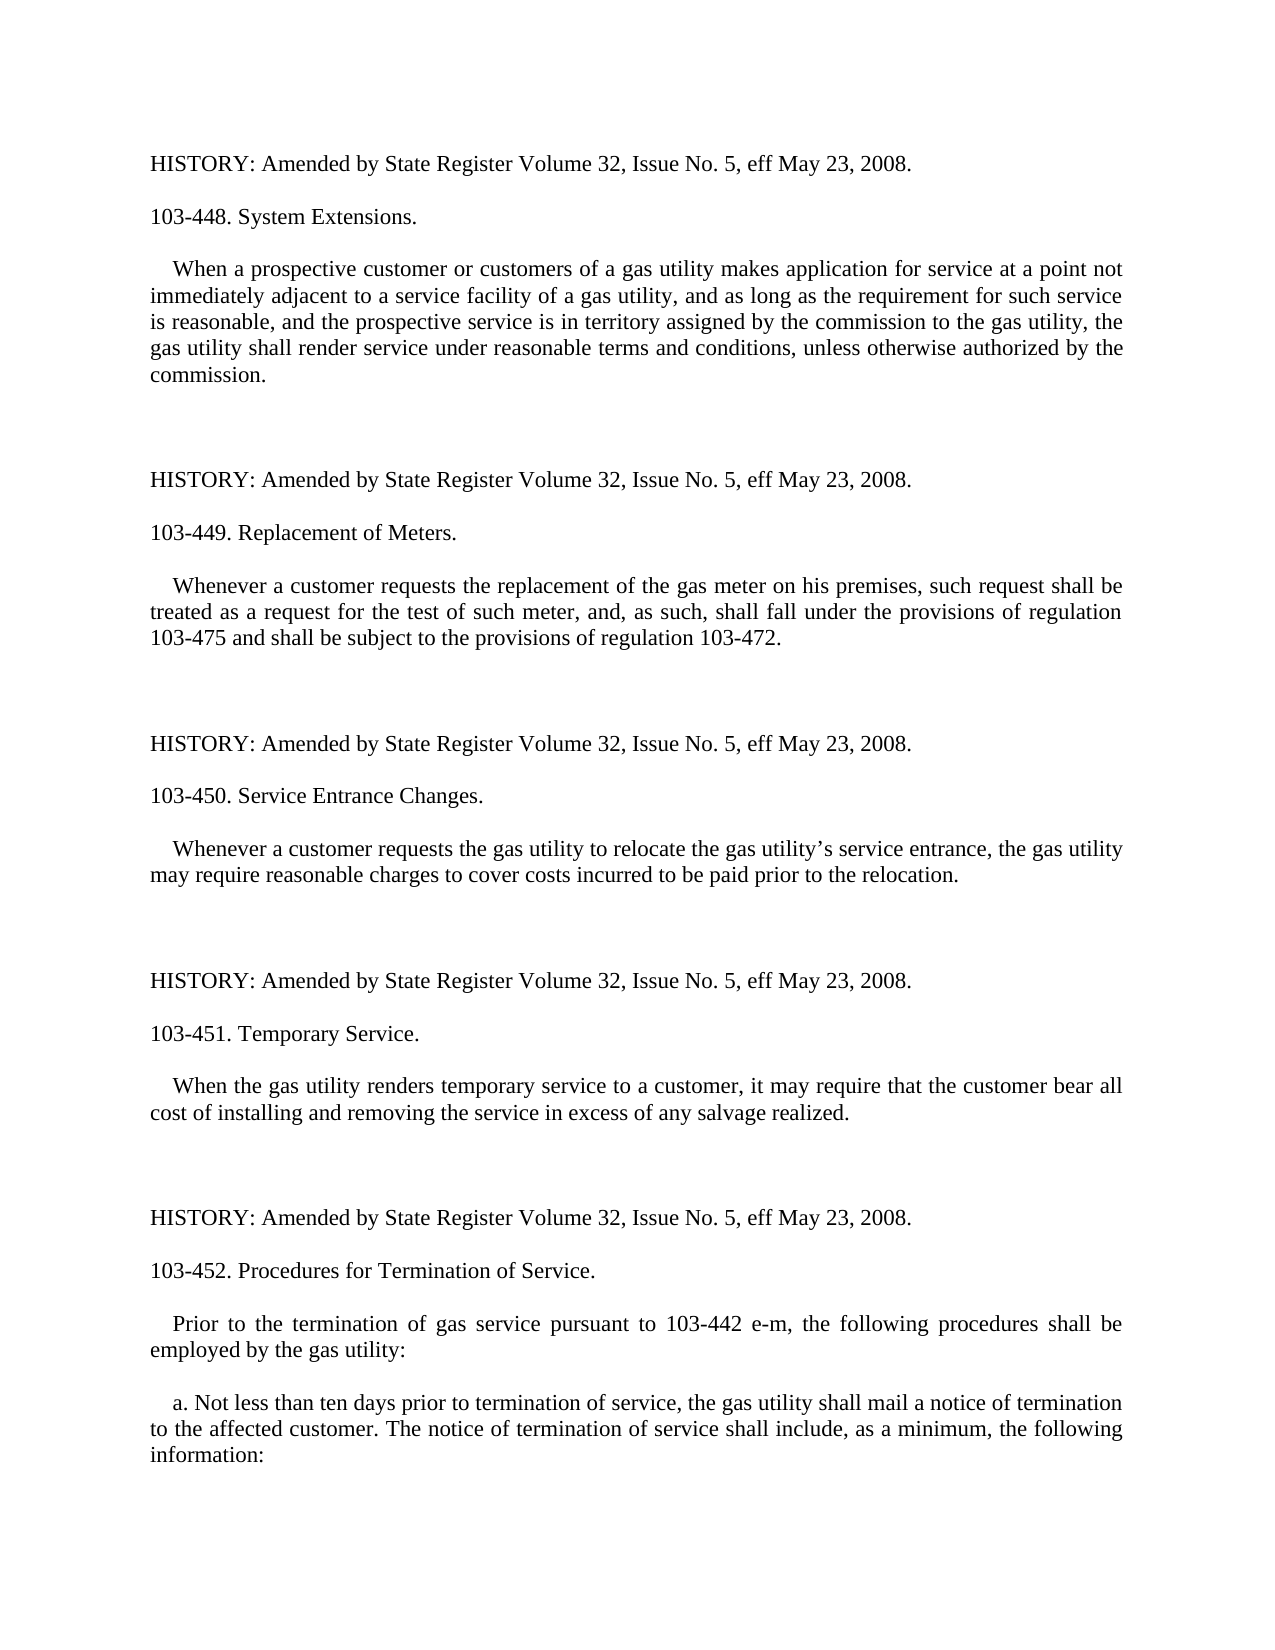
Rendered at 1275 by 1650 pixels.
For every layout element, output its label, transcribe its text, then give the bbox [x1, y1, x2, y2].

text HISTORY: Amended by State Register Volume 32, Issue No. 5, eff May 23, 2008. [150, 466, 1125, 493]
text 103-449. Replacement of Meters. [150, 519, 1125, 545]
text 103-451. Temporary Service. [150, 1020, 1125, 1046]
text HISTORY: Amended by State Register Volume 32, Issue No. 5, eff May 23, 2008. [150, 1204, 1125, 1231]
text Whenever a customer requests the replacement of the gas meter on his premises, such request shall be treated as a request for the test of such meter, and, as such, shall fall under the provisions of regulation 103-475 and shall be subject to the provisions of regulation 103-472. [150, 572, 1125, 651]
text 103-452. Procedures for Termination of Service. [150, 1257, 1125, 1283]
text HISTORY: Amended by State Register Volume 32, Issue No. 5, eff May 23, 2008. [150, 150, 1125, 176]
text Prior to the termination of gas service pursuant to 103-442 e-m, the following procedures shall be employed by the gas utility: [150, 1309, 1125, 1362]
text HISTORY: Amended by State Register Volume 32, Issue No. 5, eff May 23, 2008. [150, 967, 1125, 993]
text When a prospective customer or customers of a gas utility makes application for service at a point not immediately adjacent to a service facility of a gas utility, and as long as the requirement for such service is reasonable, and the prospective service is in territory assigned by the commission to the gas utility, the gas utility shall render service under reasonable terms and conditions, unless otherwise authorized by the commission. [150, 255, 1125, 387]
text 103-448. System Extensions. [150, 203, 1125, 229]
text HISTORY: Amended by State Register Volume 32, Issue No. 5, eff May 23, 2008. [150, 730, 1125, 756]
text 103-450. Service Entrance Changes. [150, 782, 1125, 809]
text Whenever a customer requests the gas utility to relocate the gas utility’s service entrance, the gas utility may require reasonable charges to cover costs incurred to be paid prior to the relocation. [150, 835, 1125, 888]
text a. Not less than ten days prior to termination of service, the gas utility shall mail a notice of termination to the affected customer. The notice of termination of service shall include, as a minimum, the following information: [150, 1389, 1125, 1468]
text When the gas utility renders temporary service to a customer, it may require that the customer bear all cost of installing and removing the service in excess of any salvage realized. [150, 1072, 1125, 1125]
